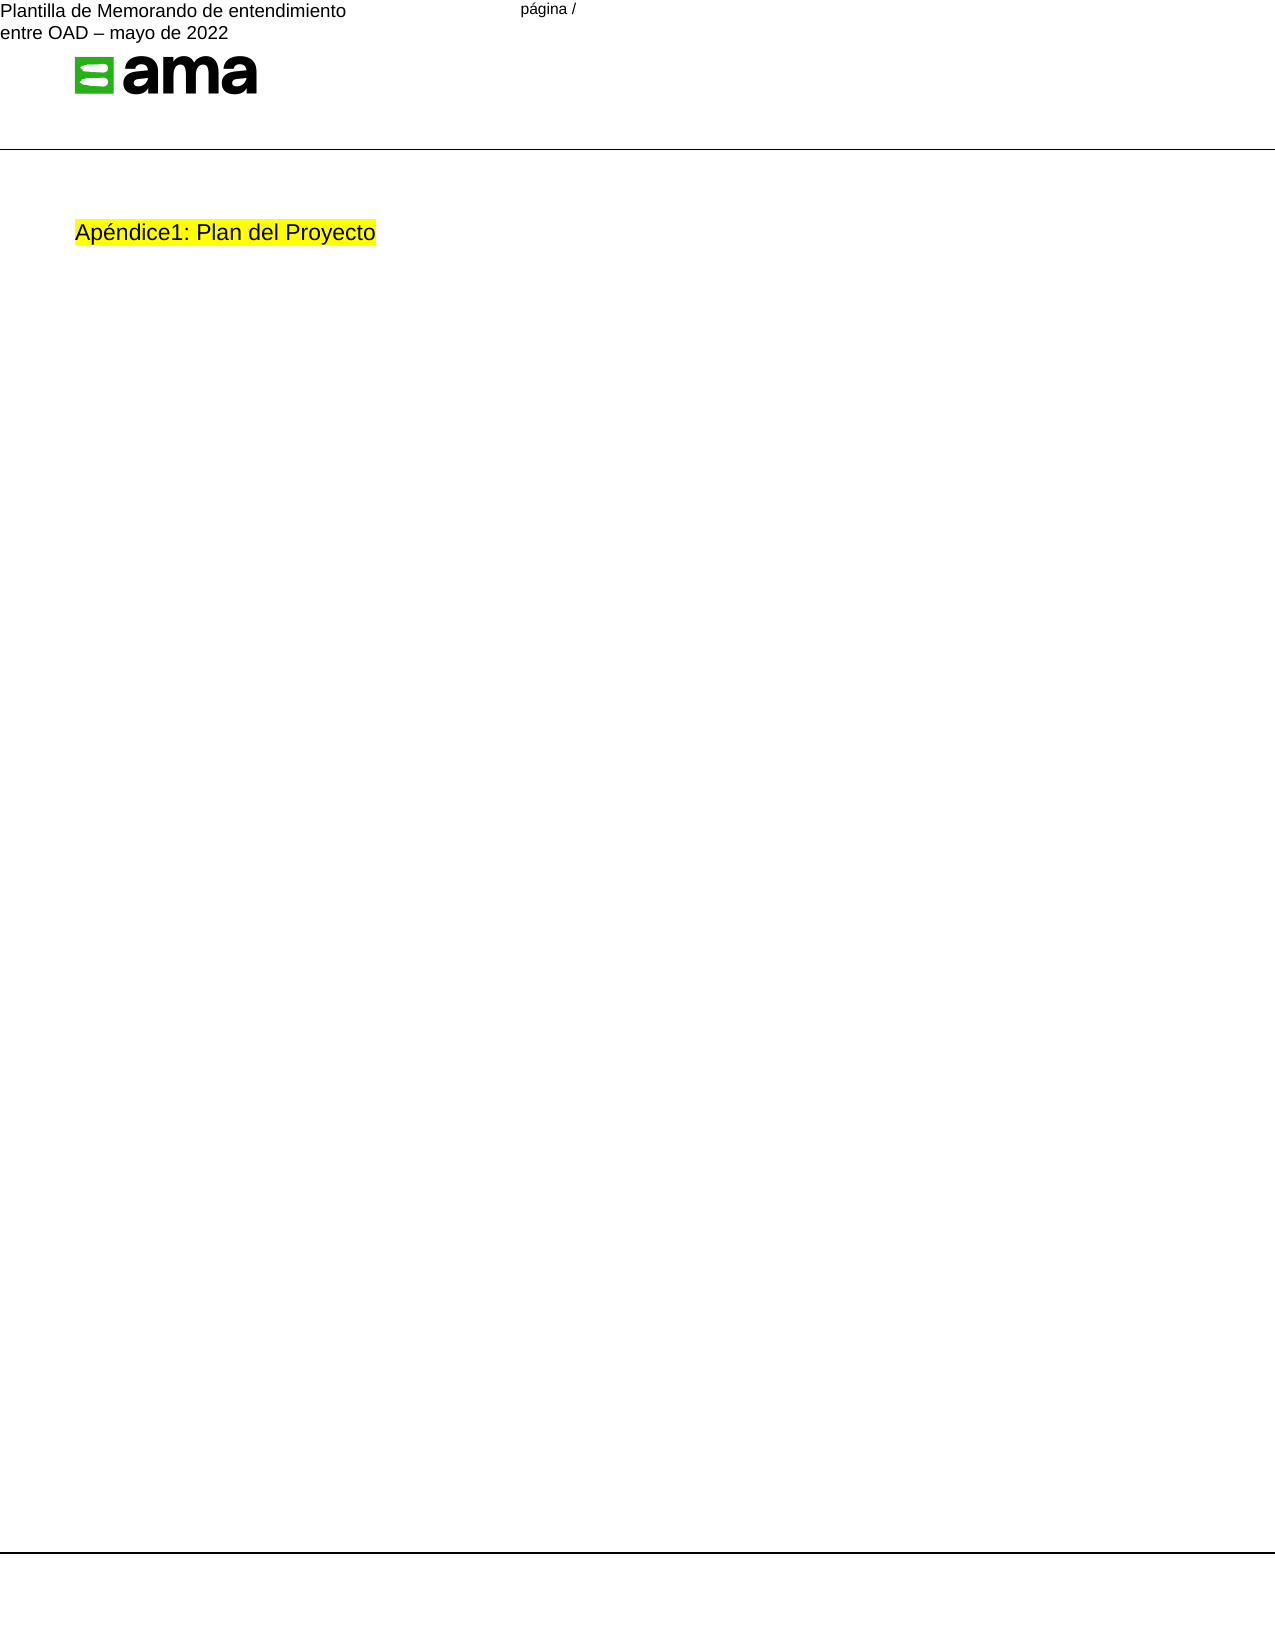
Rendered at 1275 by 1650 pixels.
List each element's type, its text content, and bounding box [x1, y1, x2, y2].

text Apéndice1: Plan del Proyecto [75, 218, 1200, 245]
picture [36, 20, 295, 130]
